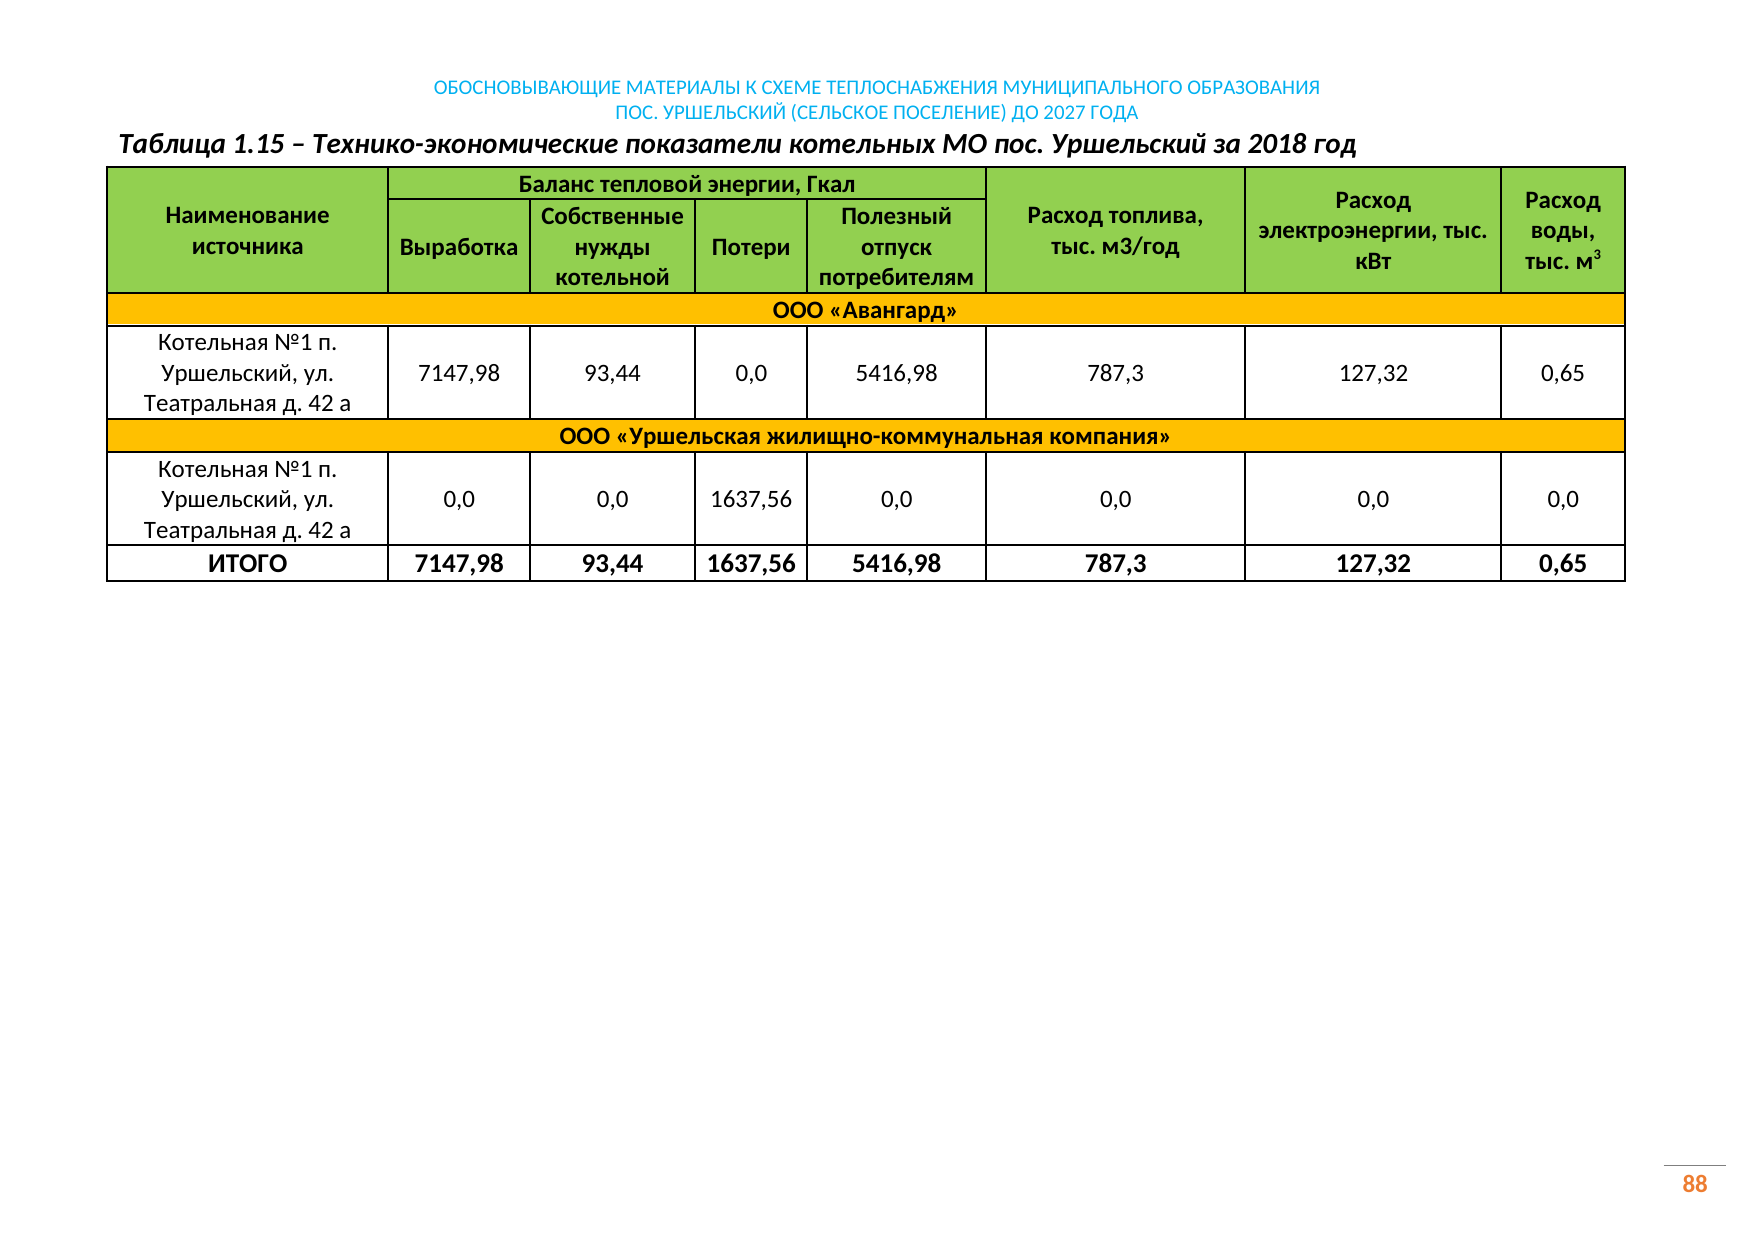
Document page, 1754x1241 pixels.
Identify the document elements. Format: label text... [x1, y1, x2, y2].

table_cell 0,0 [808, 453, 985, 544]
table_cell 1637,56 [696, 546, 806, 579]
table_cell 7147,98 [389, 546, 529, 579]
table_cell 0,0 [531, 453, 694, 544]
table_cell Собственные нужды котельной [531, 200, 694, 292]
table_cell 0,0 [389, 453, 529, 544]
table_header Наименование источника [108, 168, 387, 292]
table_cell 93,44 [531, 546, 694, 579]
table_cell 0,0 [987, 453, 1244, 544]
table_cell Котельная №1 п. Уршельский, ул. Театральная д. 42 а [108, 453, 387, 544]
table_cell Выработка [389, 200, 529, 292]
table_cell Полезный отпуск потребителям [808, 200, 985, 292]
table_cell Котельная №1 п. Уршельский, ул. Театральная д. 42 а [108, 327, 387, 418]
table_cell 93,44 [531, 327, 694, 418]
table_cell 787,3 [987, 546, 1244, 579]
table_cell 127,32 [1246, 327, 1500, 418]
table_cell ИТОГО [108, 546, 387, 579]
table_cell 127,32 [1246, 546, 1500, 579]
table_cell 0,65 [1502, 546, 1624, 579]
table_header Расход электроэнергии, тыс. кВт [1246, 168, 1500, 292]
text Таблица 1.15 – Технико-экономические показатели котельных МО пос. Уршельский за 2018 год [118, 125, 1636, 160]
table_cell 0,0 [696, 327, 806, 418]
table_cell ООО «Авангард» [108, 294, 1624, 324]
table_cell 0,0 [1502, 453, 1624, 544]
table_cell 7147,98 [389, 327, 529, 418]
table_cell 1637,56 [696, 453, 806, 544]
table_cell 0,0 [1246, 453, 1500, 544]
table_cell 787,3 [987, 327, 1244, 418]
table_cell 5416,98 [808, 546, 985, 579]
table_cell Потери [696, 200, 806, 292]
table_cell ООО «Уршельская жилищно-коммунальная компания» [108, 420, 1624, 451]
table_cell 5416,98 [808, 327, 985, 418]
table_cell 0,65 [1502, 327, 1624, 418]
table_header Расход воды, тыс. м3 [1502, 168, 1624, 292]
table_header Расход топлива, тыс. м3/год [987, 168, 1244, 292]
table_header Баланс тепловой энергии, Гкал [389, 168, 985, 198]
